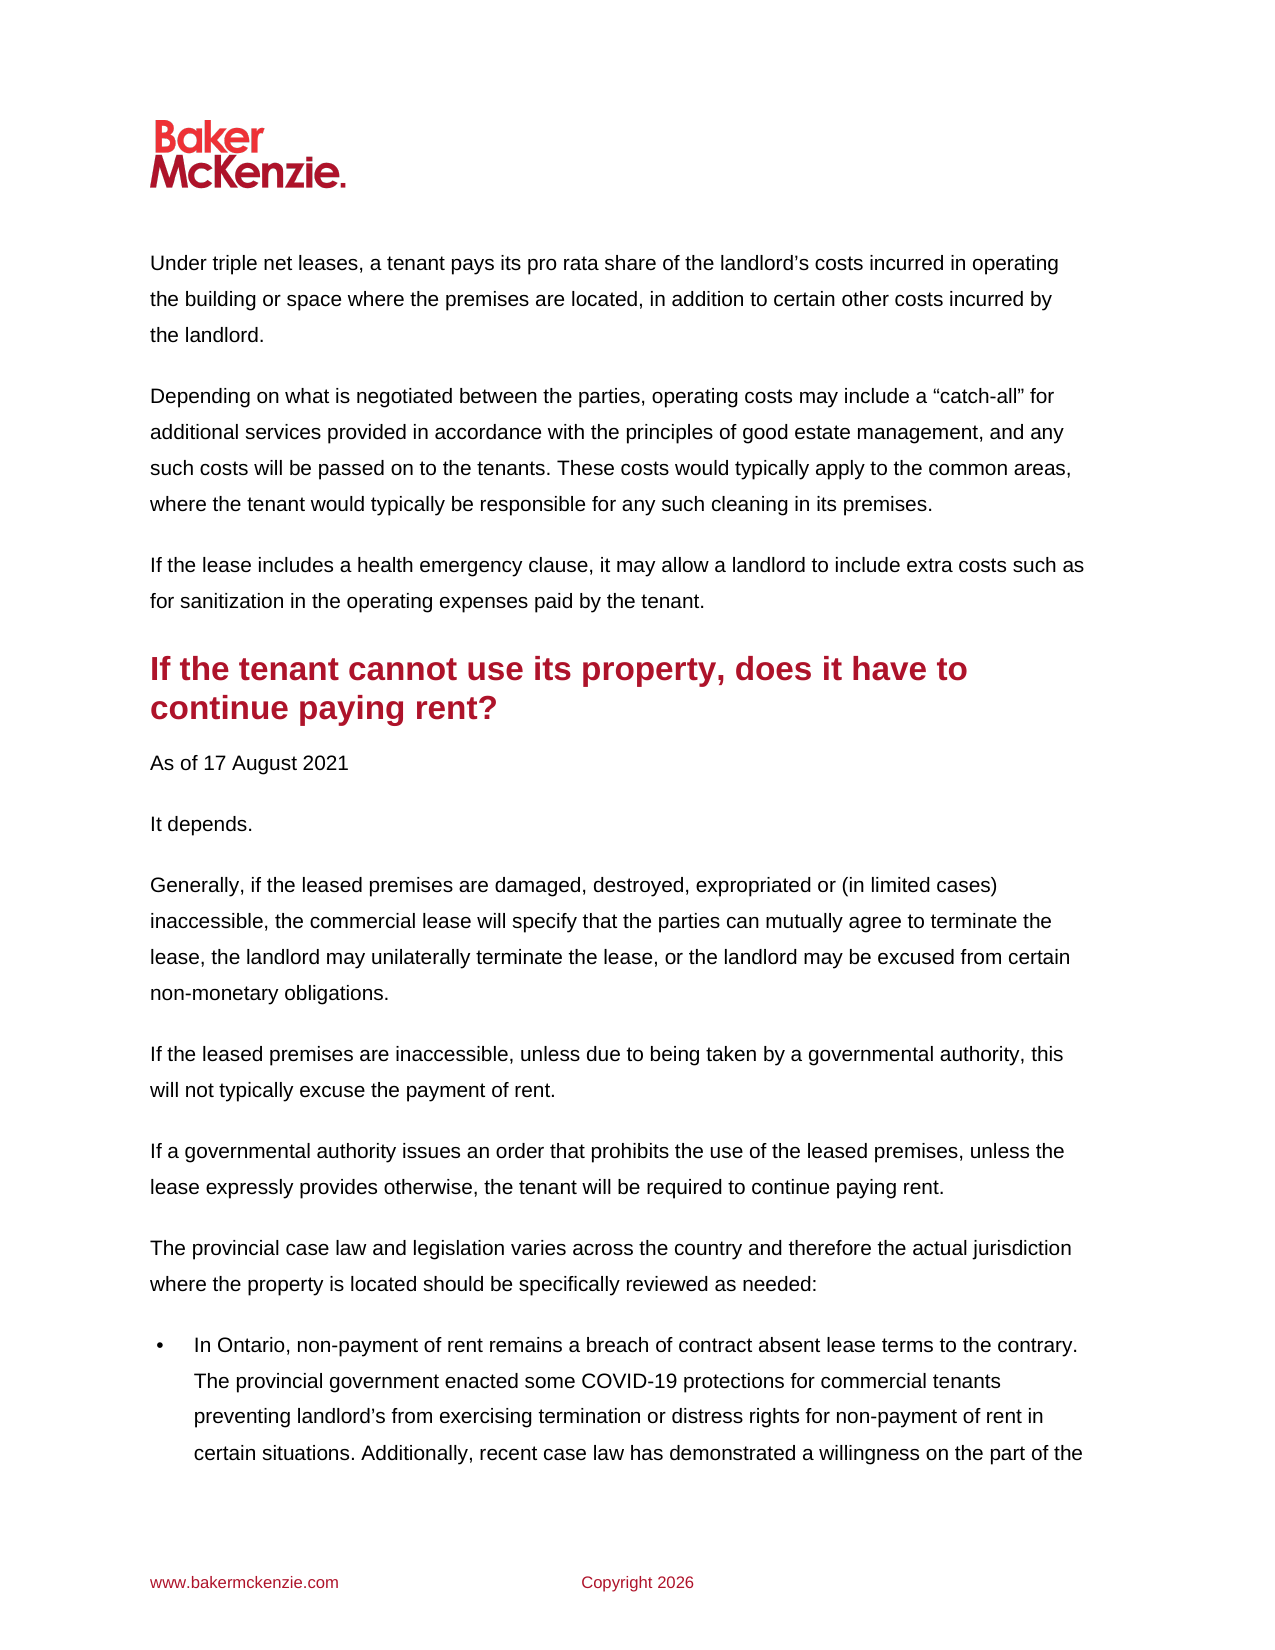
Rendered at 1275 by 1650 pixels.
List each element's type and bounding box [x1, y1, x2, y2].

picture [150, 120, 346, 189]
